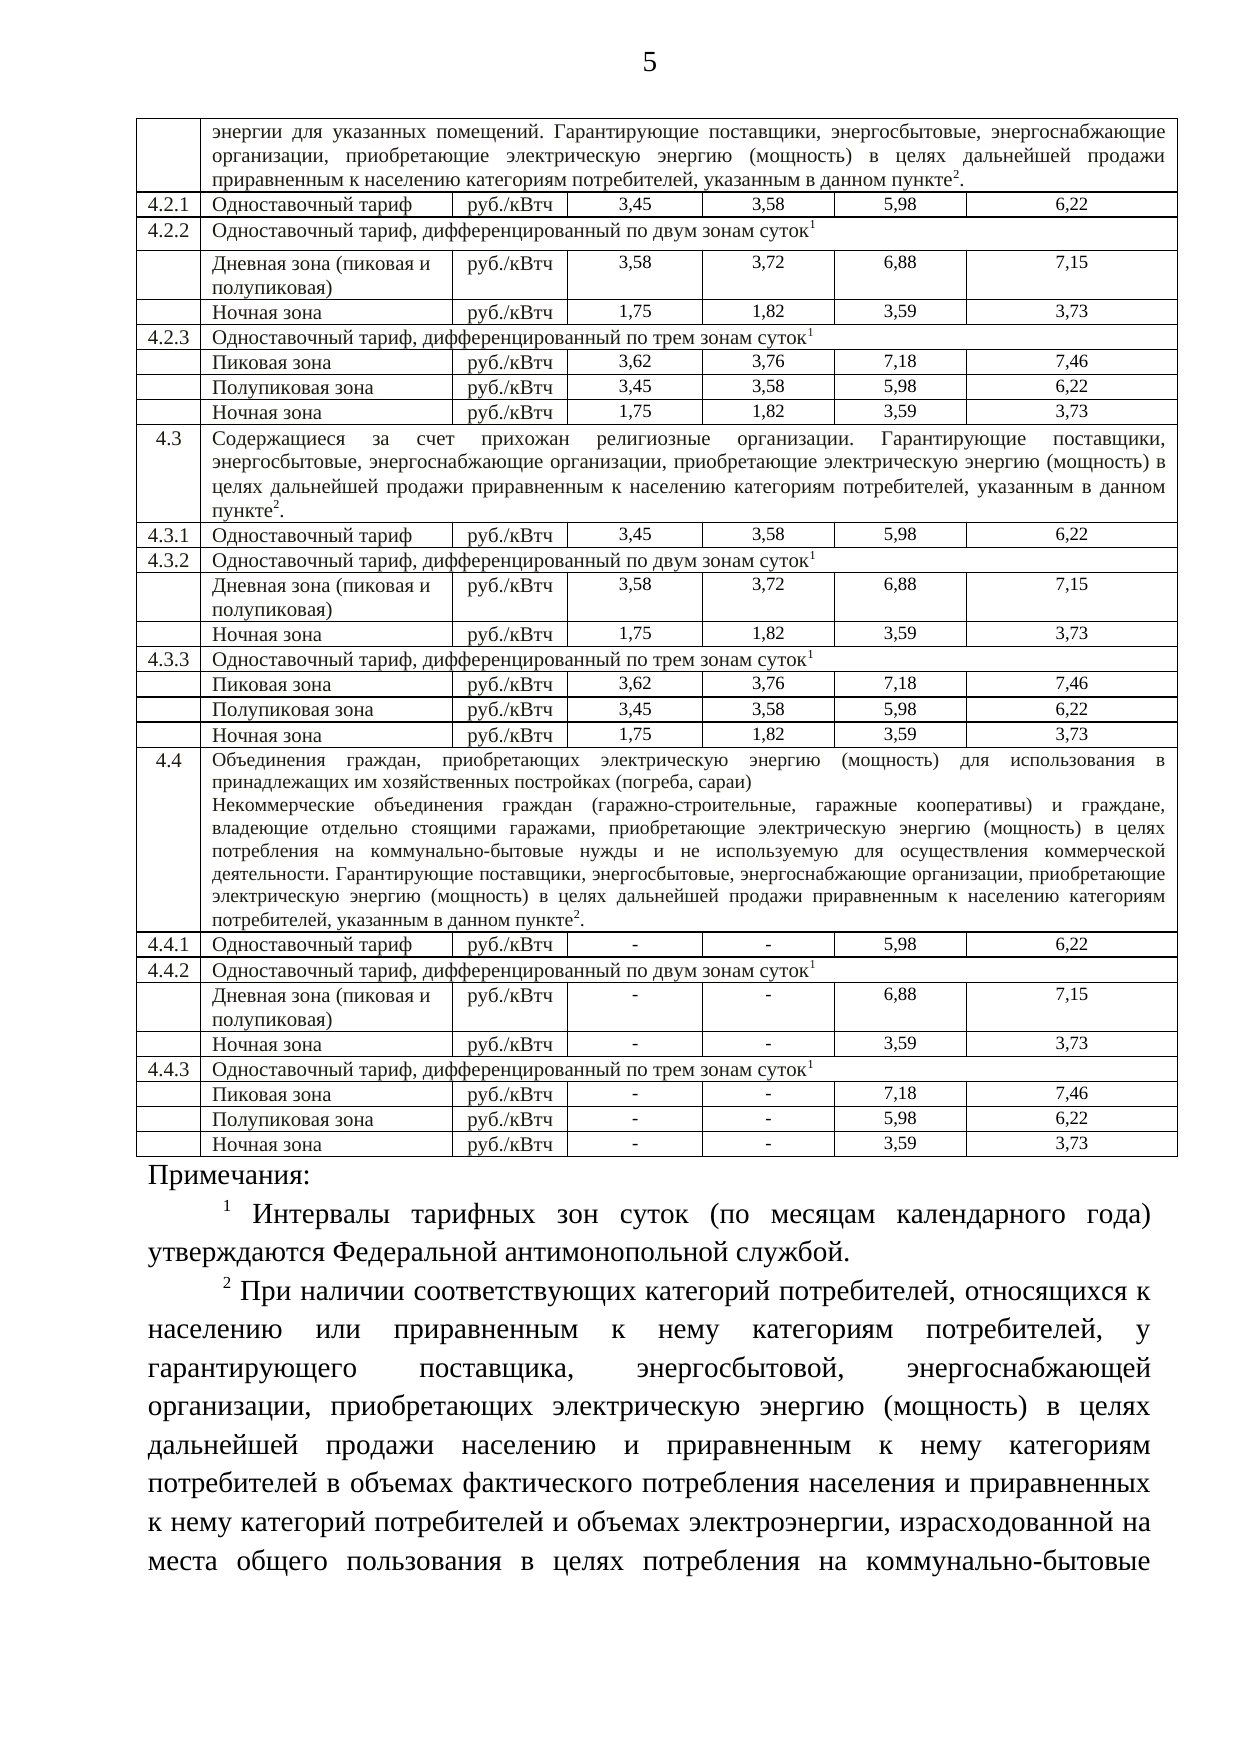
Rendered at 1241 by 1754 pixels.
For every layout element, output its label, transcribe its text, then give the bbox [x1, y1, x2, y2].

table_cell Ночная зона [201, 622, 452, 646]
table_cell руб./кВтч [453, 300, 567, 324]
table_cell руб./кВтч [453, 1107, 567, 1131]
table_cell руб./кВтч [453, 983, 567, 1031]
table_cell 7,15 [967, 251, 1177, 299]
table_cell [137, 622, 200, 646]
table_cell 6,88 [835, 983, 966, 1031]
table_cell [137, 1032, 200, 1056]
table_cell - [568, 1082, 702, 1106]
table_cell 3,73 [967, 723, 1177, 747]
table_cell 5,98 [835, 933, 966, 956]
table_cell 4.4.3 [137, 1057, 200, 1081]
table_cell Дневная зона (пиковая и полупиковая) [201, 251, 452, 299]
table_cell 6,22 [967, 1107, 1177, 1131]
table_cell Содержащиеся за счет прихожан религиозные организации. Гарантирующие поставщики, энергосбытовые, энергоснабжающие организации, приобретающие электрическую энергию (мощность) в целях дальнейшей продажи приравненным к населению категориям потребителей, указанным в данном пункте2. [201, 425, 1177, 522]
table_cell руб./кВтч [453, 1032, 567, 1056]
table_cell 6,88 [835, 251, 966, 299]
table_cell 7,46 [967, 350, 1177, 374]
table_cell 4.3 [137, 425, 200, 522]
table_cell [137, 573, 200, 621]
table_cell Полупиковая зона [201, 1107, 452, 1131]
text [148, 1273, 1152, 1576]
table_cell 1,75 [568, 400, 702, 424]
table_cell руб./кВтч [453, 400, 567, 424]
table_cell 1,75 [568, 300, 702, 324]
table_cell 3,59 [835, 300, 966, 324]
table_cell [137, 723, 200, 747]
table_cell - [703, 1107, 834, 1131]
table_cell 5,98 [835, 375, 966, 399]
table_cell руб./кВтч [453, 933, 567, 956]
text Примечания: [148, 1157, 1152, 1191]
table_cell 5,98 [835, 1107, 966, 1131]
table_cell Пиковая зона [201, 672, 452, 696]
table_cell 4.2 [137, 119, 200, 191]
table_cell 6,22 [967, 193, 1177, 216]
table_cell [137, 251, 200, 299]
table_cell руб./кВтч [453, 193, 567, 216]
table_cell 4.3.3 [137, 647, 200, 671]
table_cell 3,45 [568, 523, 702, 547]
table_cell [137, 983, 200, 1031]
table_cell 6,22 [967, 933, 1177, 956]
table_cell Одноставочный тариф, дифференцированный по трем зонам суток1 [201, 647, 1177, 671]
table_cell 4.3.2 [137, 548, 200, 572]
table_cell руб./кВтч [453, 723, 567, 747]
table_cell 7,46 [967, 672, 1177, 696]
table_cell 3,58 [703, 193, 834, 216]
table_cell [137, 350, 200, 374]
table_cell 3,59 [835, 723, 966, 747]
table_cell - [568, 1032, 702, 1056]
table_cell Полупиковая зона [201, 375, 452, 399]
table_cell руб./кВтч [453, 672, 567, 696]
table_cell - [568, 933, 702, 956]
table_cell руб./кВтч [453, 1132, 567, 1156]
table_cell 6,22 [967, 698, 1177, 721]
table_cell [137, 300, 200, 324]
table_cell руб./кВтч [453, 350, 567, 374]
table_cell Пиковая зона [201, 1082, 452, 1106]
table_cell 4.4.2 [137, 958, 200, 982]
table_cell 3,76 [703, 672, 834, 696]
table_cell 3,58 [703, 698, 834, 721]
table_cell 1,82 [703, 723, 834, 747]
table_cell 4.2.2 [137, 218, 200, 250]
table_cell 3,58 [568, 573, 702, 621]
table_cell 3,59 [835, 400, 966, 424]
table_cell Дневная зона (пиковая и полупиковая) [201, 573, 452, 621]
table_cell Одноставочный тариф, дифференцированный по трем зонам суток1 [201, 325, 1177, 349]
table_cell руб./кВтч [453, 698, 567, 721]
table_cell 7,18 [835, 350, 966, 374]
table_cell 3,45 [568, 698, 702, 721]
table_cell 3,73 [967, 400, 1177, 424]
table_cell 3,58 [568, 251, 702, 299]
table_cell 6,22 [967, 523, 1177, 547]
table_cell Одноставочный тариф, дифференцированный по двум зонам суток1 [201, 958, 1177, 982]
table_cell 3,62 [568, 672, 702, 696]
table_cell - [703, 983, 834, 1031]
table_cell - [568, 983, 702, 1031]
table_cell 3,72 [703, 251, 834, 299]
table_cell 3,72 [703, 573, 834, 621]
table_cell 4.4.1 [137, 933, 200, 956]
table_cell Одноставочный тариф [201, 933, 452, 956]
table_cell 5,98 [835, 193, 966, 216]
table_cell [137, 1082, 200, 1106]
table_cell [137, 672, 200, 696]
table_cell 3,59 [835, 1032, 966, 1056]
table_cell 3,59 [835, 1132, 966, 1156]
text 1 Интервалы тарифных зон суток (по месяцам календарного года) утверждаются Федеральной антимонопольной службой. [148, 1196, 1152, 1268]
table_cell 3,62 [568, 350, 702, 374]
table_cell 4.4 [137, 748, 200, 931]
table_cell - [703, 933, 834, 956]
table_cell - [568, 1107, 702, 1131]
table_cell - [703, 1132, 834, 1156]
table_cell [201, 119, 1177, 191]
table_cell Ночная зона [201, 1032, 452, 1056]
table_cell [137, 1107, 200, 1131]
table_cell Пиковая зона [201, 350, 452, 374]
table_cell Одноставочный тариф [201, 193, 452, 216]
table_cell Ночная зона [201, 400, 452, 424]
table_cell 3,58 [703, 375, 834, 399]
table_cell руб./кВтч [453, 622, 567, 646]
table_cell 1,82 [703, 400, 834, 424]
table_cell Дневная зона (пиковая и полупиковая) [201, 983, 452, 1031]
table_cell - [703, 1082, 834, 1106]
table_cell [137, 375, 200, 399]
table_cell 3,73 [967, 1032, 1177, 1056]
table_cell 1,82 [703, 622, 834, 646]
table_cell 3,45 [568, 375, 702, 399]
table_cell Одноставочный тариф [201, 523, 452, 547]
table_cell руб./кВтч [453, 573, 567, 621]
table_cell [137, 1132, 200, 1156]
table_cell 7,15 [967, 983, 1177, 1031]
table_cell Ночная зона [201, 723, 452, 747]
table_cell 7,15 [967, 573, 1177, 621]
table_cell Одноставочный тариф, дифференцированный по двум зонам суток1 [201, 548, 1177, 572]
table_cell Одноставочный тариф, дифференцированный по двум зонам суток1 [201, 218, 1177, 250]
table_cell 4.3.1 [137, 523, 200, 547]
table_cell 3,59 [835, 622, 966, 646]
table_cell 3,73 [967, 1132, 1177, 1156]
table_cell 4.2.1 [137, 193, 200, 216]
table_cell Объединения граждан, приобретающих электрическую энергию (мощность) для использования в принадлежащих им хозяйственных постройках (погреба, сараи) Некоммерческие объединения граждан (гаражно-строительные, гаражные кооперативы) и граждане, владеющие отдельно стоящими гаражами, приобретающие электрическую энергию (мощность) в целях потребления на коммунально-бытовые нужды и не используемую для осуществления коммерческой деятельности. Гарантирующие поставщики, энергосбытовые, энергоснабжающие организации, приобретающие электрическую энергию (мощность) в целях дальнейшей продажи приравненным к населению категориям потребителей, указанным в данном пункте2. [201, 748, 1177, 931]
table_cell 3,45 [568, 193, 702, 216]
table_cell Одноставочный тариф, дифференцированный по трем зонам суток1 [201, 1057, 1177, 1081]
table_cell руб./кВтч [453, 375, 567, 399]
table_cell 1,82 [703, 300, 834, 324]
table_cell 7,18 [835, 1082, 966, 1106]
table_cell руб./кВтч [453, 251, 567, 299]
table_cell [137, 400, 200, 424]
table_cell 4.2.3 [137, 325, 200, 349]
table_cell 7,18 [835, 672, 966, 696]
table_cell Полупиковая зона [201, 698, 452, 721]
table_cell 1,75 [568, 622, 702, 646]
table_cell 3,73 [967, 622, 1177, 646]
table_cell [137, 698, 200, 721]
table_cell 6,22 [967, 375, 1177, 399]
table_cell руб./кВтч [453, 523, 567, 547]
table_cell 3,76 [703, 350, 834, 374]
table_cell 3,58 [703, 523, 834, 547]
table_cell руб./кВтч [453, 1082, 567, 1106]
table_cell Ночная зона [201, 1132, 452, 1156]
table_cell - [568, 1132, 702, 1156]
table_cell 5,98 [835, 698, 966, 721]
table_cell 3,73 [967, 300, 1177, 324]
table_cell 5,98 [835, 523, 966, 547]
table_cell 7,46 [967, 1082, 1177, 1106]
table_cell 1,75 [568, 723, 702, 747]
table_cell - [703, 1032, 834, 1056]
table_cell Ночная зона [201, 300, 452, 324]
table_cell 6,88 [835, 573, 966, 621]
